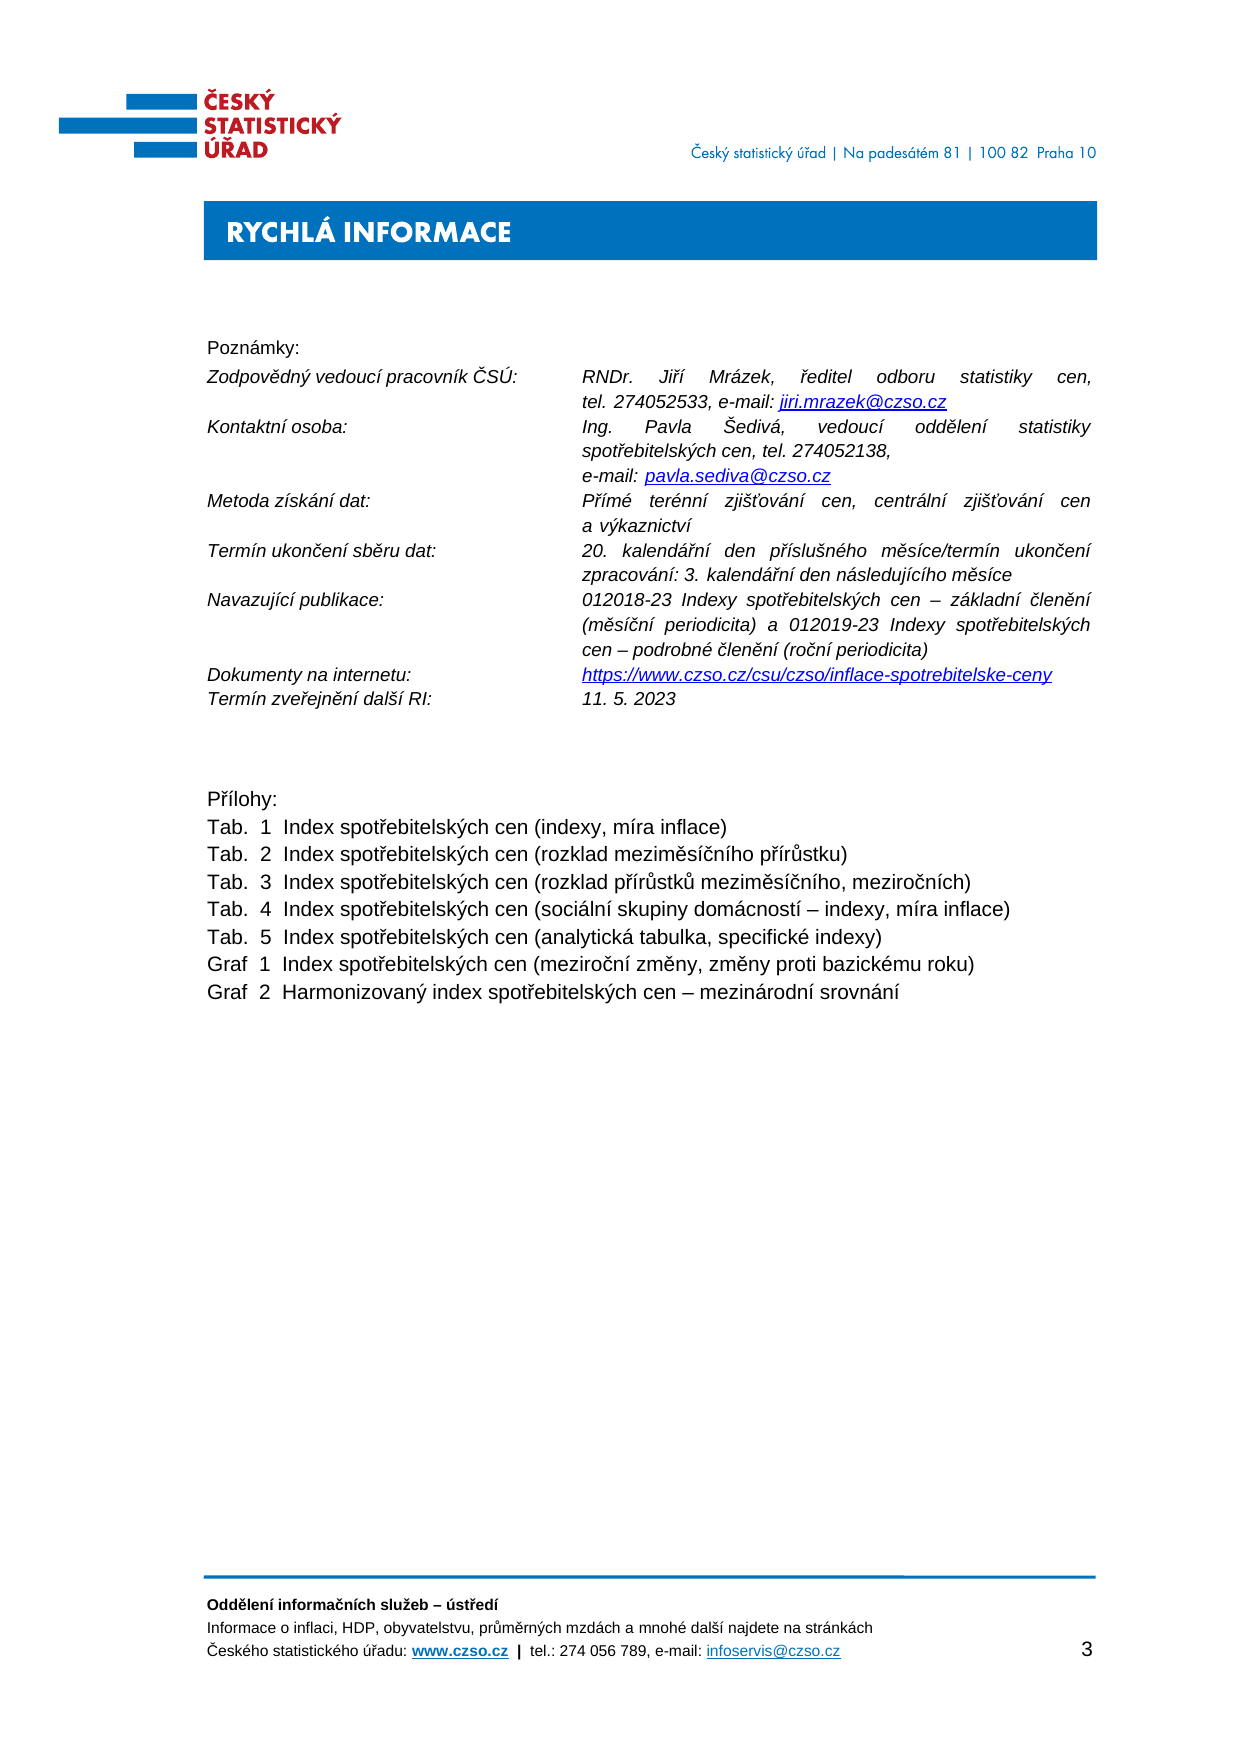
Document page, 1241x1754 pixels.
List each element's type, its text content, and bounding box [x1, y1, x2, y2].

text Navazující publikace: 012018-23 Indexy spotřebitelských cen – základní členění (měsíční periodicita) a 012019-23 Indexy spotřebitelských cen – podrobné členění (roční periodicita) [207, 589, 1092, 660]
text Poznámky: [207, 334, 1092, 359]
text Přílohy: [207, 787, 1092, 811]
text Tab. 3 Index spotřebitelských cen (rozklad přírůstků meziměsíčního, meziročních) [207, 870, 1092, 894]
text Graf 2 Harmonizovaný index spotřebitelských cen – mezinárodní srovnání [207, 980, 1092, 1004]
text Tab. 1 Index spotřebitelských cen (indexy, míra inflace) [207, 815, 1092, 839]
text e-mail: pavla.sediva@czso.cz [207, 465, 1092, 487]
text Kontaktní osoba: Ing. Pavla Šedivá, vedoucí oddělení statistiky spotřebitelských cen, tel. 274052138, [207, 415, 1092, 462]
text Tab. 4 Index spotřebitelských cen (sociální skupiny domácností – indexy, míra inflace) [207, 897, 1092, 921]
text Graf 1 Index spotřebitelských cen (meziroční změny, změny proti bazickému roku) [207, 952, 1092, 976]
text Termín ukončení sběru dat: 20. kalendářní den příslušného měsíce/termín ukončení zpracování: 3. kalendářní den následujícího měsíce [207, 539, 1092, 586]
text Metoda získání dat: Přímé terénní zjišťování cen, centrální zjišťování cen a výkaznictví [207, 490, 1092, 536]
text Tab. 2 Index spotřebitelských cen (rozklad meziměsíčního přírůstku) [207, 842, 1092, 866]
text Zodpovědný vedoucí pracovník ČSÚ: RNDr. Jiří Mrázek, ředitel odboru statistiky cen, tel. 274052533, e-mail: jiri.mrazek@czso.cz [207, 366, 1092, 412]
text Termín zveřejnění další RI: 11. 5. 2023 [207, 688, 1092, 710]
text Tab. 5 Index spotřebitelských cen (analytická tabulka, specifické indexy) [207, 925, 1092, 949]
text Dokumenty na internetu: https://www.czso.cz/csu/czso/inflace-spotrebitelske-ceny [207, 663, 1092, 685]
